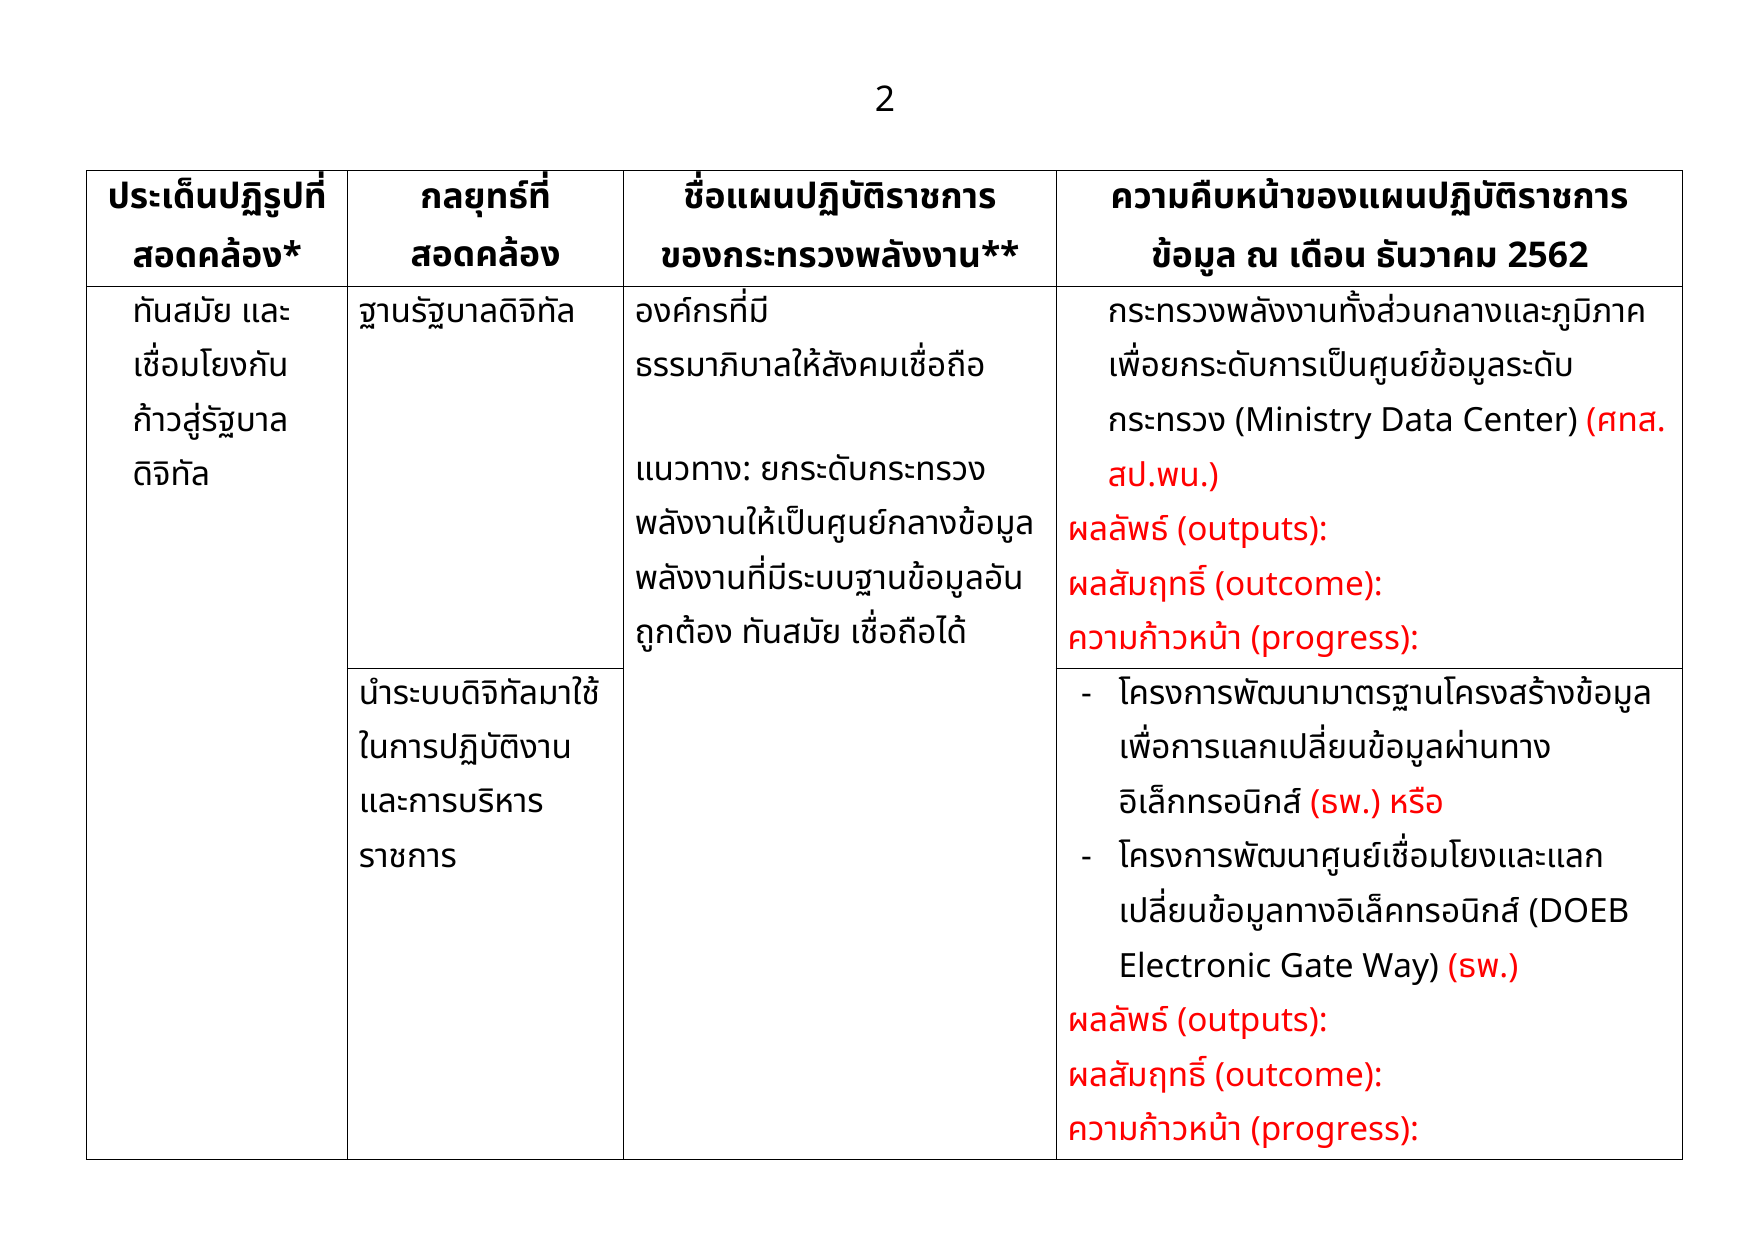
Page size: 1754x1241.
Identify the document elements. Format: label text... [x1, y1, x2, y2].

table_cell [348, 287, 623, 668]
table_cell นำระบบดิจิทัลมาใช้ในการปฏิบัติงาน และการบริหารราชการ [348, 669, 623, 1159]
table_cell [1057, 287, 1682, 668]
table_header กลยุทธ์ที่สอดคล้อง [348, 171, 623, 286]
table_header ชื่อแผนปฏิบัติราชการ ของกระทรวงพลังงาน** [624, 171, 1056, 286]
table_cell โครงการพัฒนามาตรฐานโครงสร้างข้อมูลเพื่อการแลกเปลี่ยนข้อมูลผ่านทางอิเล็กทรอนิกส์ (ธพ.) หรือ โครงการพัฒนาศูนย์เชื่อมโยงและแลกเปลี่ยนข้อมูลทางอิเล็คทรอนิกส์ (DOEB Electronic Gate Way) (ธพ.) ผลลัพธ์ (outputs): ผลสัมฤทธิ์ (outcome): ความก้าวหน้า (progress): [1057, 669, 1682, 1159]
table_header ความคืบหน้าของแผนปฏิบัติราชการ ข้อมูล ณ เดือน ธันวาคม 2562 [1057, 171, 1682, 286]
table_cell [624, 287, 1056, 1159]
table_header ประเด็นปฏิรูปที่สอดคล้อง* [87, 171, 347, 286]
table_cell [87, 287, 347, 1159]
